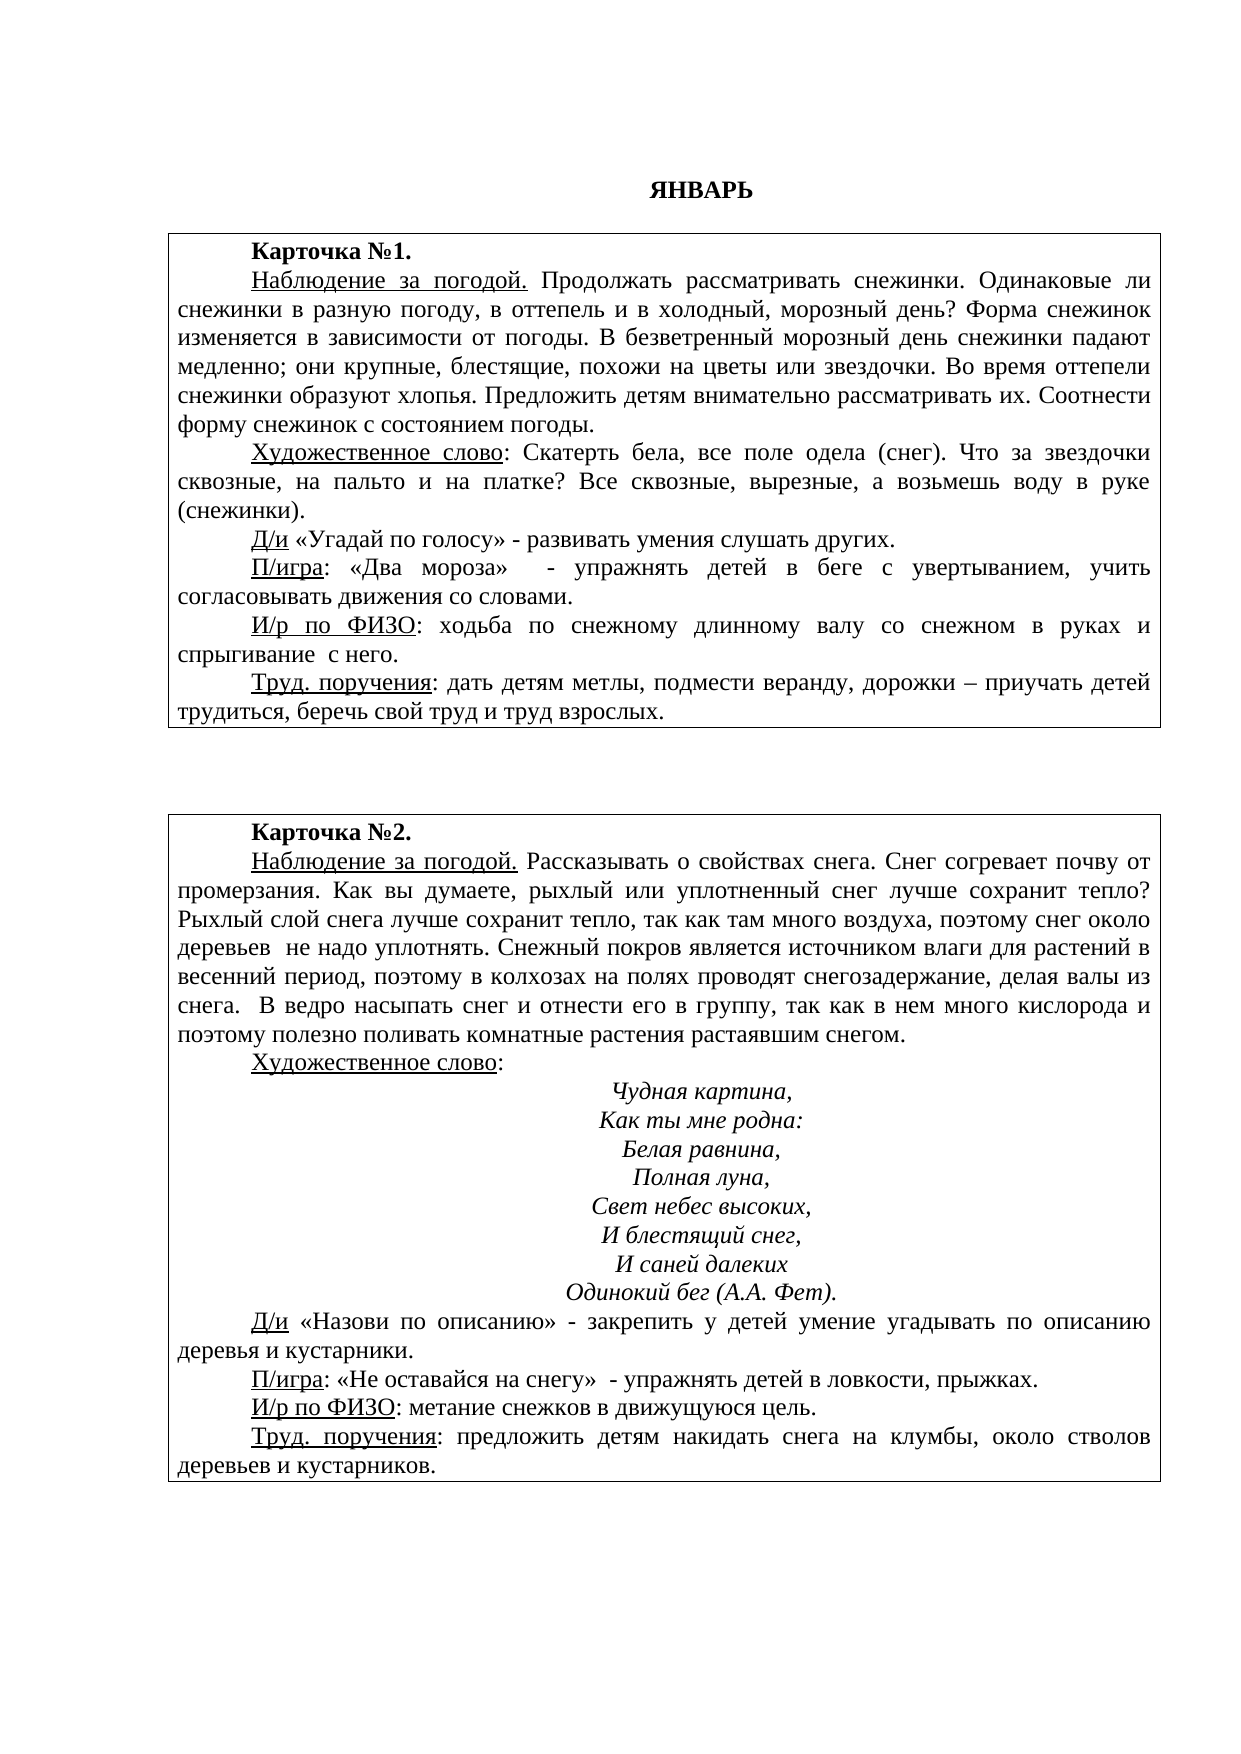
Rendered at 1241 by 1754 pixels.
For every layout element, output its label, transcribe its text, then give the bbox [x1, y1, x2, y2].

text Художественное слово: Скатерть бела, все поле одела (снег). Что за звездочки сквозные, на пальто и на платке? Все сквозные, вырезные, а возьмешь воду в руке (снежинки). [177, 437, 1152, 524]
text Труд. поручения: предложить детям накидать снега на клумбы, около стволов деревьев и кустарников. [169, 1418, 1160, 1481]
text И саней далеких [177, 1249, 1152, 1277]
text Д/и «Угадай по голосу» - развивать умения слушать других. [177, 524, 1152, 552]
text Д/и «Назови по описанию» - закрепить у детей умение угадывать по описанию деревья и кустарники. [177, 1306, 1152, 1364]
text Наблюдение за погодой. Продолжать рассматривать снежинки. Одинаковые ли снежинки в разную погоду, в оттепель и в холодный, морозный день? Форма снежинок изменяется в зависимости от погоды. В безветренный морозный день снежинки падают медленно; они крупные, блестящие, похожи на цветы или звездочки. Во время оттепели снежинки образуют хлопья. Предложить детям внимательно рассматривать их. Соотнести форму снежинок с состоянием погоды. [177, 265, 1152, 437]
text Карточка №2. [169, 815, 1160, 846]
text Одинокий бег (А.А. Фет). [177, 1277, 1152, 1306]
text Чудная картина, [177, 1076, 1152, 1105]
text И блестящий снег, [177, 1220, 1152, 1249]
text Свет небес высоких, [177, 1191, 1152, 1220]
text П/игра: «Два мороза» - упражнять детей в беге с увертыванием, учить согласовывать движения со словами. [177, 552, 1152, 610]
text Художественное слово: [177, 1047, 1152, 1076]
text Карточка №1. [169, 234, 1160, 265]
text Как ты мне родна: [177, 1105, 1152, 1134]
text Наблюдение за погодой. Рассказывать о свойствах снега. Снег согревает почву от промерзания. Как вы думаете, рыхлый или уплотненный снег лучше сохранит тепло? Рыхлый слой снега лучше сохранит тепло, так как там много воздуха, поэтому снег около деревьев не надо уплотнять. Снежный покров является источником влаги для растений в весенний период, поэтому в колхозах на полях проводят снегозадержание, делая валы из снега. В ведро насыпать снег и отнести его в группу, так как в нем много кислорода и поэтому полезно поливать комнатные растения растаявшим снегом. [177, 846, 1152, 1047]
text Полная луна, [177, 1162, 1152, 1191]
text И/р по ФИЗО: метание снежков в движущуюся цель. [177, 1392, 1152, 1418]
text П/игра: «Не оставайся на снегу» - упражнять детей в ловкости, прыжках. [177, 1364, 1152, 1392]
text ЯНВАРЬ [177, 176, 1152, 204]
text Труд. поручения: дать детям метлы, подмести веранду, дорожки – приучать детей трудиться, беречь свой труд и труд взрослых. [169, 664, 1160, 727]
text И/р по ФИЗО: ходьба по снежному длинному валу со снежном в руках и спрыгивание с него. [177, 610, 1152, 664]
text Белая равнина, [177, 1134, 1152, 1162]
